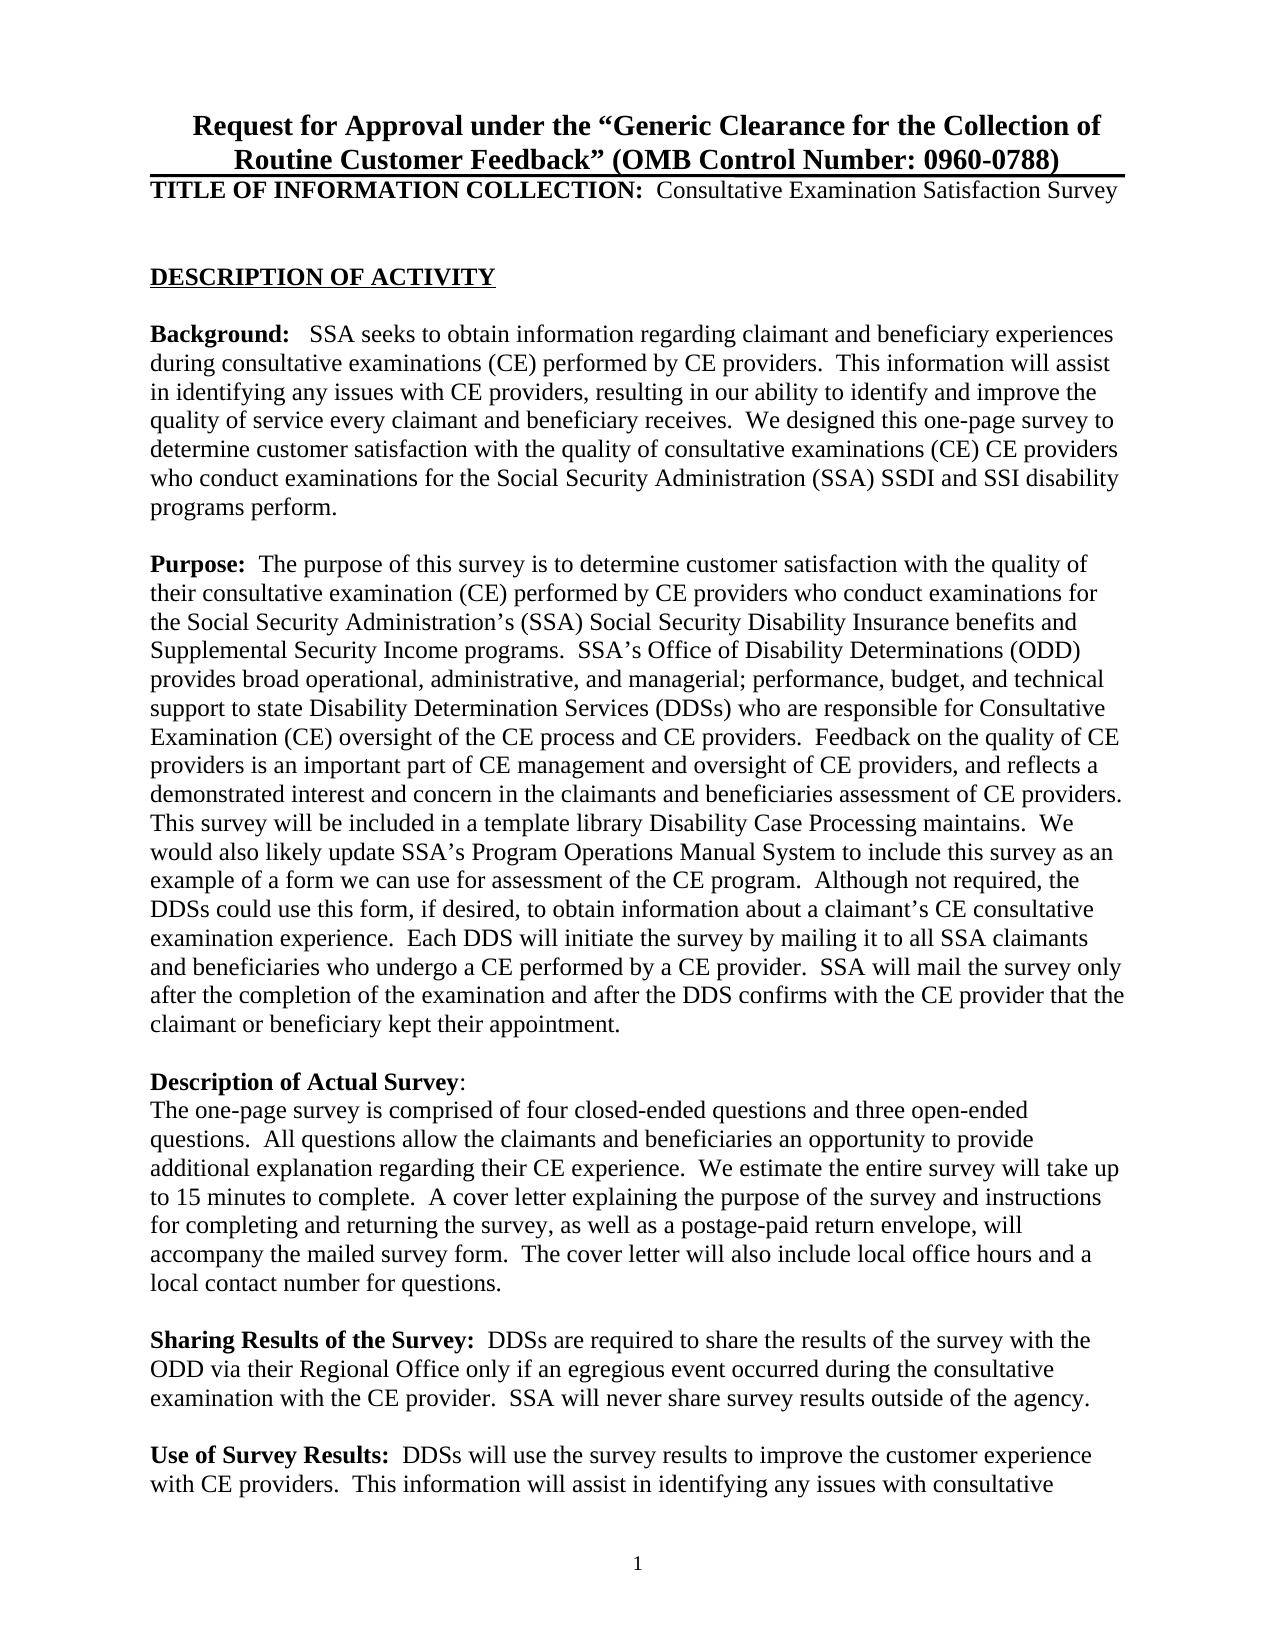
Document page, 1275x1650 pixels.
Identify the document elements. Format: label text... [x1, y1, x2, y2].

text The one-page survey is comprised of four closed-ended questions and three open-ended questions. All questions allow the claimants and beneficiaries an opportunity to provide additional explanation regarding their CE experience. We estimate the entire survey will take up to 15 minutes to complete. A cover letter explaining the purpose of the survey and instructions for completing and returning the survey, as well as a postage-paid return envelope, will accompany the mailed survey form. The cover letter will also include local office hours and a local contact number for questions. [150, 1096, 1125, 1297]
text Purpose: The purpose of this survey is to determine customer satisfaction with the quality of their consultative examination (CE) performed by CE providers who conduct examinations for the Social Security Administration’s (SSA) Social Security Disability Insurance benefits and Supplemental Security Income programs. SSA’s Office of Disability Determinations (ODD) provides broad operational, administrative, and managerial; performance, budget, and technical support to state Disability Determination Services (DDSs) who are responsible for Consultative Examination (CE) oversight of the CE process and CE providers. Feedback on the quality of CE providers is an important part of CE management and oversight of CE providers, and reflects a demonstrated interest and concern in the claimants and beneficiaries assessment of CE providers. This survey will be included in a template library Disability Case Processing maintains. We would also likely update SSA’s Program Operations Manual System to include this survey as an example of a form we can use for assessment of the CE program. Although not required, the DDSs could use this form, if desired, to obtain information about a claimant’s CE consultative examination experience. Each DDS will initiate the survey by mailing it to all SSA claimants and beneficiaries who undergo a CE performed by a CE provider. SSA will mail the survey only after the completion of the examination and after the DDS confirms with the CE provider that the claimant or beneficiary kept their appointment. [150, 549, 1125, 1038]
text TITLE OF INFORMATION COLLECTION: Consultative Examination Satisfaction Survey [150, 178, 1125, 204]
text Background: SSA seeks to obtain information regarding claimant and beneficiary experiences during consultative examinations (CE) performed by CE providers. This information will assist in identifying any issues with CE providers, resulting in our ability to identify and improve the quality of service every claimant and beneficiary receives. We designed this one-page survey to determine customer satisfaction with the quality of consultative examinations (CE) CE providers who conduct examinations for the Social Security Administration (SSA) SSDI and SSI disability programs perform. [150, 319, 1125, 521]
text Description of Actual Survey: [150, 1067, 1125, 1096]
text Sharing Results of the Survey: DDSs are required to share the results of the survey with the ODD via their Regional Office only if an egregious event occurred during the consultative examination with the CE provider. SSA will never share survey results outside of the agency. [150, 1326, 1125, 1412]
text DESCRIPTION OF ACTIVITY [150, 262, 1125, 291]
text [150, 1441, 1125, 1498]
subtitle Request for Approval under the “Generic Clearance for the Collection of Routine Customer Feedback” (OMB Control Number: 0960-0788) [150, 108, 1144, 176]
